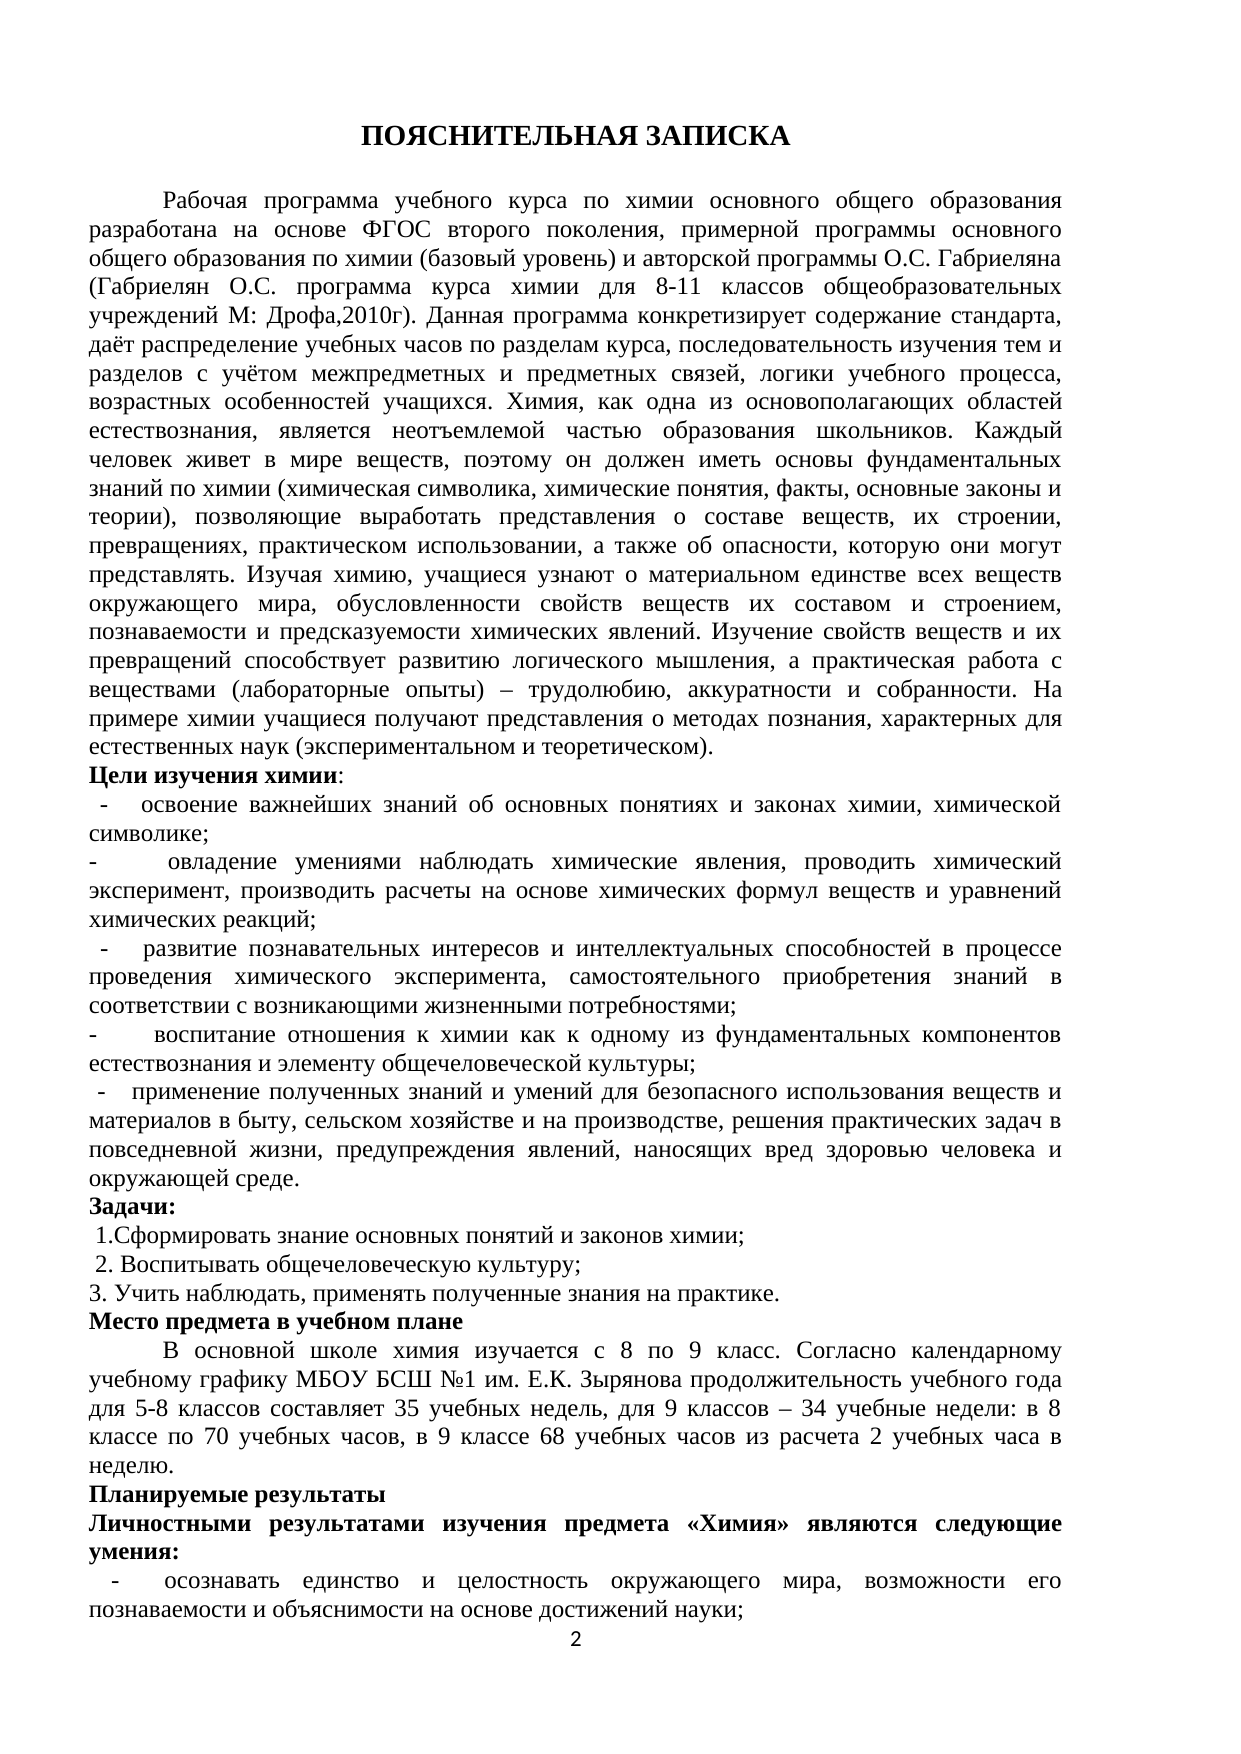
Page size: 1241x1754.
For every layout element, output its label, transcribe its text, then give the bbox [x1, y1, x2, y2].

text Цели изучения химии: [88, 760, 1063, 789]
text - применение полученных знаний и умений для безопасного использования веществ и материалов в быту, сельском хозяйстве и на производстве, решения практических задач в повседневной жизни, предупреждения явлений, наносящих вред здоровью человека и окружающей среде. [88, 1076, 1063, 1191]
text 2. Воспитывать общечеловеческую культуру; [88, 1249, 1063, 1278]
text - освоение важнейших знаний об основных понятиях и законах химии, химической символике; [88, 789, 1063, 846]
text Задачи: [88, 1191, 1063, 1220]
text 1.Сформировать знание основных понятий и законов химии; [88, 1220, 1063, 1249]
text Планируемые результаты [88, 1479, 1063, 1508]
text Место предмета в учебном плане [88, 1306, 1063, 1335]
text - воспитание отношения к химии как к одному из фундаментальных компонентов естествознания и элементу общечеловеческой культуры; [88, 1019, 1063, 1076]
text - овладение умениями наблюдать химические явления, проводить химический эксперимент, производить расчеты на основе химических формул веществ и уравнений химических реакций; [88, 846, 1063, 933]
text В основной школе химия изучается с 8 по 9 класс. Согласно календарному учебному графику МБОУ БСШ №1 им. Е.К. Зырянова продолжительность учебного года для 5-8 классов составляет 35 учебных недель, для 9 классов – 34 учебные недели: в 8 классе по 70 учебных часов, в 9 классе 68 учебных часов из расчета 2 учебных часа в неделю. [88, 1335, 1063, 1479]
text - развитие познавательных интересов и интеллектуальных способностей в процессе проведения химического эксперимента, самостоятельного приобретения знаний в соответствии с возникающими жизненными потребностями; [88, 933, 1063, 1019]
text 3. Учить наблюдать, применять полученные знания на практике. [88, 1278, 1063, 1306]
text - осознавать единство и целостность окружающего мира, возможности его познаваемости и объяснимости на основе достижений науки; [88, 1565, 1063, 1623]
text ПОЯСНИТЕЛЬНАЯ ЗАПИСКА [88, 118, 1063, 152]
text Рабочая программа учебного курса по химии основного общего образования разработана на основе ФГОС второго поколения, примерной программы основного общего образования по химии (базовый уровень) и авторской программы О.С. Габриеляна (Габриелян О.С. программа курса химии для 8-11 классов общеобразовательных учреждений М: Дрофа,2010г). Данная программа конкретизирует содержание стандарта, даёт распределение учебных часов по разделам курса, последовательность изучения тем и разделов с учётом межпредметных и предметных связей, логики учебного процесса, возрастных особенностей учащихся. Химия, как одна из основополагающих областей естествознания, является неотъемлемой частью образования школьников. Каждый человек живет в мире веществ, поэтому он должен иметь основы фундаментальных знаний по химии (химическая символика, химические понятия, факты, основные законы и теории), позволяющие выработать представления о составе веществ, их строении, превращениях, практическом использовании, а также об опасности, которую они могут представлять. Изучая химию, учащиеся узнают о материальном единстве всех веществ окружающего мира, обусловленности свойств веществ их составом и строением, познаваемости и предсказуемости химических явлений. Изучение свойств веществ и их превращений способствует развитию логического мышления, а практическая работа с веществами (лабораторные опыты) – трудолюбию, аккуратности и собранности. На примере химии учащиеся получают представления о методах познания, характерных для естественных наук (экспериментальном и теоретическом). [88, 185, 1063, 760]
text Личностными результатами изучения предмета «Химия» являются следующие умения: [88, 1508, 1063, 1565]
